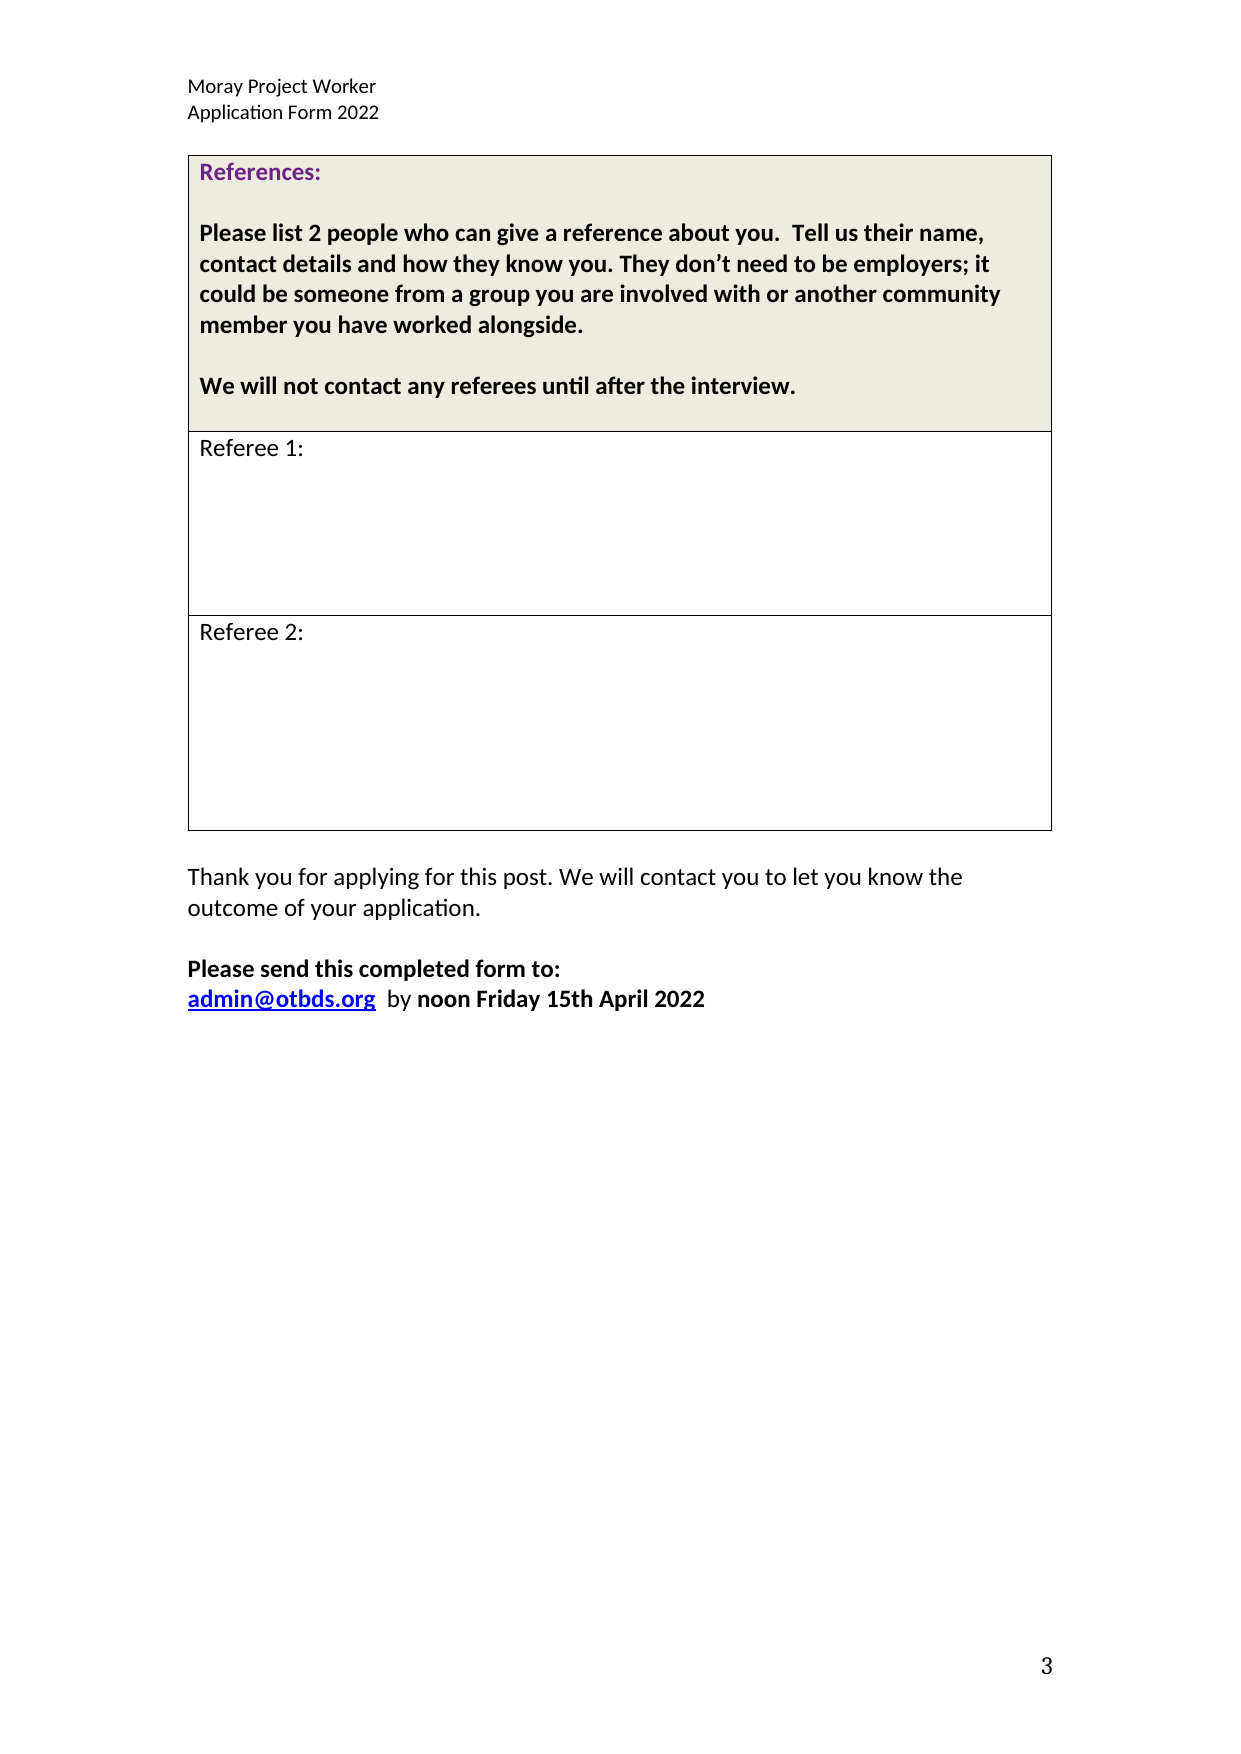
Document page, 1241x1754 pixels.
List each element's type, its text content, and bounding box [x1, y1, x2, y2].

text Thank you for applying for this post. We will contact you to let you know the outcome of your application. [187, 861, 1053, 922]
text Please send this completed form to: [187, 953, 1053, 983]
text admin@otbds.org by noon Friday 15th April 2022 [187, 983, 1053, 1014]
table_header References: Please list 2 people who can give a reference about you. Tell us their name, contact details and how they know you. They don’t need to be employers; it could be someone from a group you are involved with or another community member you have worked alongside. We will not contact any referees until after the interview. [189, 156, 1051, 431]
table_cell Referee 1: [189, 432, 1051, 615]
table_cell Referee 2: [189, 616, 1051, 830]
